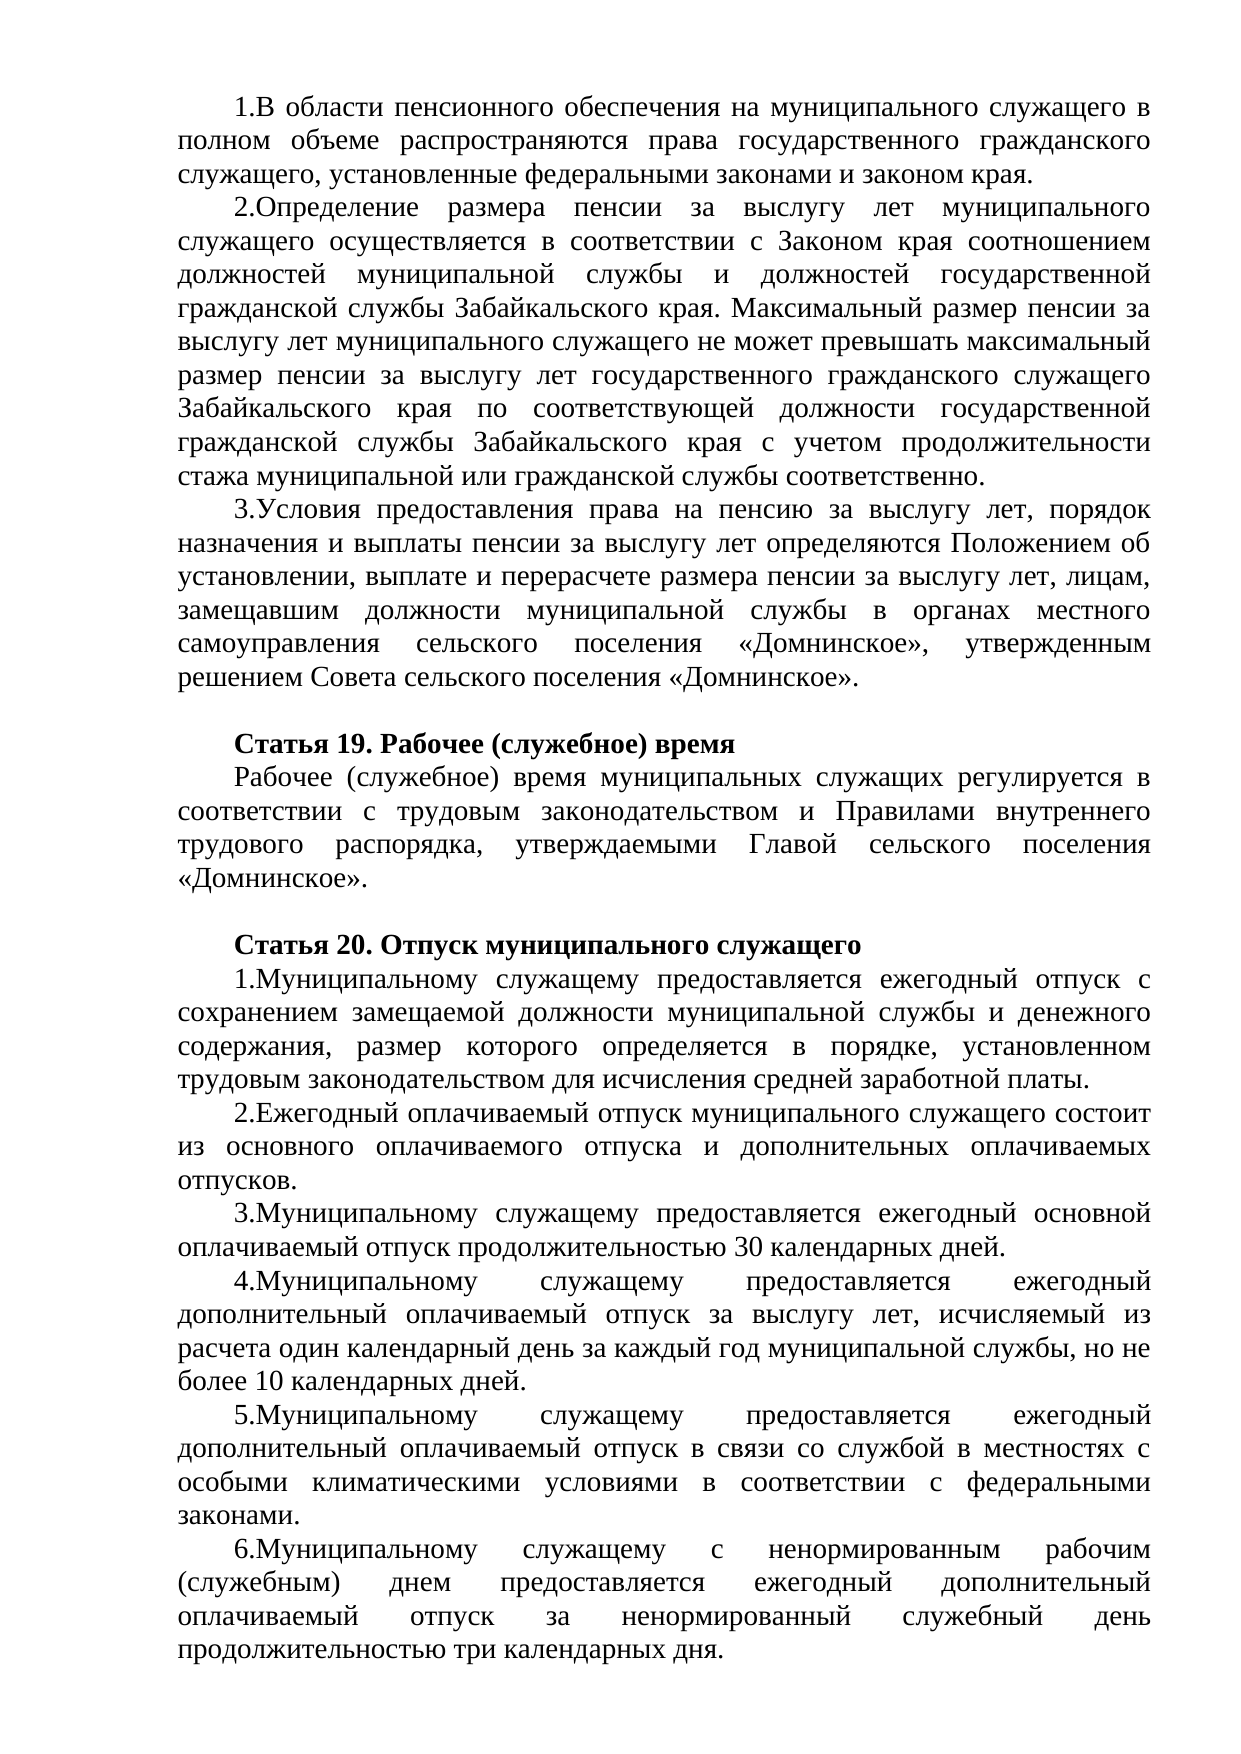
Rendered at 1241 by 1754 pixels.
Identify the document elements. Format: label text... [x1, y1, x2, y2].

text 3.Условия предоставления права на пенсию за выслугу лет, порядок назначения и выплаты пенсии за выслугу лет определяются Положением об установлении, выплате и перерасчете размера пенсии за выслугу лет, лицам, замещавшим должности муниципальной службы в органах местного самоуправления сельского поселения «Домнинское», утвержденным решением Совета сельского поселения «Домнинское». [177, 491, 1152, 692]
text Рабочее (служебное) время муниципальных служащих регулируется в соответствии с трудовым законодательством и Правилами внутреннего трудового распорядка, утверждаемыми Главой сельского поселения «Домнинское». [177, 759, 1152, 894]
text Статья 20. Отпуск муниципального служащего [177, 927, 1152, 961]
text 6.Муниципальному служащему с ненормированным рабочим (служебным) днем предоставляется ежегодный дополнительный оплачиваемый отпуск за ненормированный служебный день продолжительностью три календарных дня. [177, 1531, 1152, 1665]
text 3.Муниципальному служащему предоставляется ежегодный основной оплачиваемый отпуск продолжительностью 30 календарных дней. [177, 1196, 1152, 1263]
text 2.Определение размера пенсии за выслугу лет муниципального служащего осуществляется в соответствии с Законом края соотношением должностей муниципальной службы и должностей государственной гражданской службы Забайкальского края. Максимальный размер пенсии за выслугу лет муниципального служащего не может превышать максимальный размер пенсии за выслугу лет государственного гражданского служащего Забайкальского края по соответствующей должности государственной гражданской службы Забайкальского края с учетом продолжительности стажа муниципальной или гражданской службы соответственно. [177, 189, 1152, 491]
text 5.Муниципальному служащему предоставляется ежегодный дополнительный оплачиваемый отпуск в связи со службой в местностях с особыми климатическими условиями в соответствии с федеральными законами. [177, 1397, 1152, 1531]
text 2.Ежегодный оплачиваемый отпуск муниципального служащего состоит из основного оплачиваемого отпуска и дополнительных оплачиваемых отпусков. [177, 1095, 1152, 1196]
text Статья 19. Рабочее (служебное) время [177, 726, 1152, 759]
text 1.Муниципальному служащему предоставляется ежегодный отпуск с сохранением замещаемой должности муниципальной службы и денежного содержания, размер которого определяется в порядке, установленном трудовым законодательством для исчисления средней заработной платы. [177, 961, 1152, 1095]
text 1.В области пенсионного обеспечения на муниципального служащего в полном объеме распространяются права государственного гражданского служащего, установленные федеральными законами и законом края. [177, 89, 1152, 189]
text 4.Муниципальному служащему предоставляется ежегодный дополнительный оплачиваемый отпуск за выслугу лет, исчисляемый из расчета один календарный день за каждый год муниципальной службы, но не более 10 календарных дней. [177, 1263, 1152, 1397]
